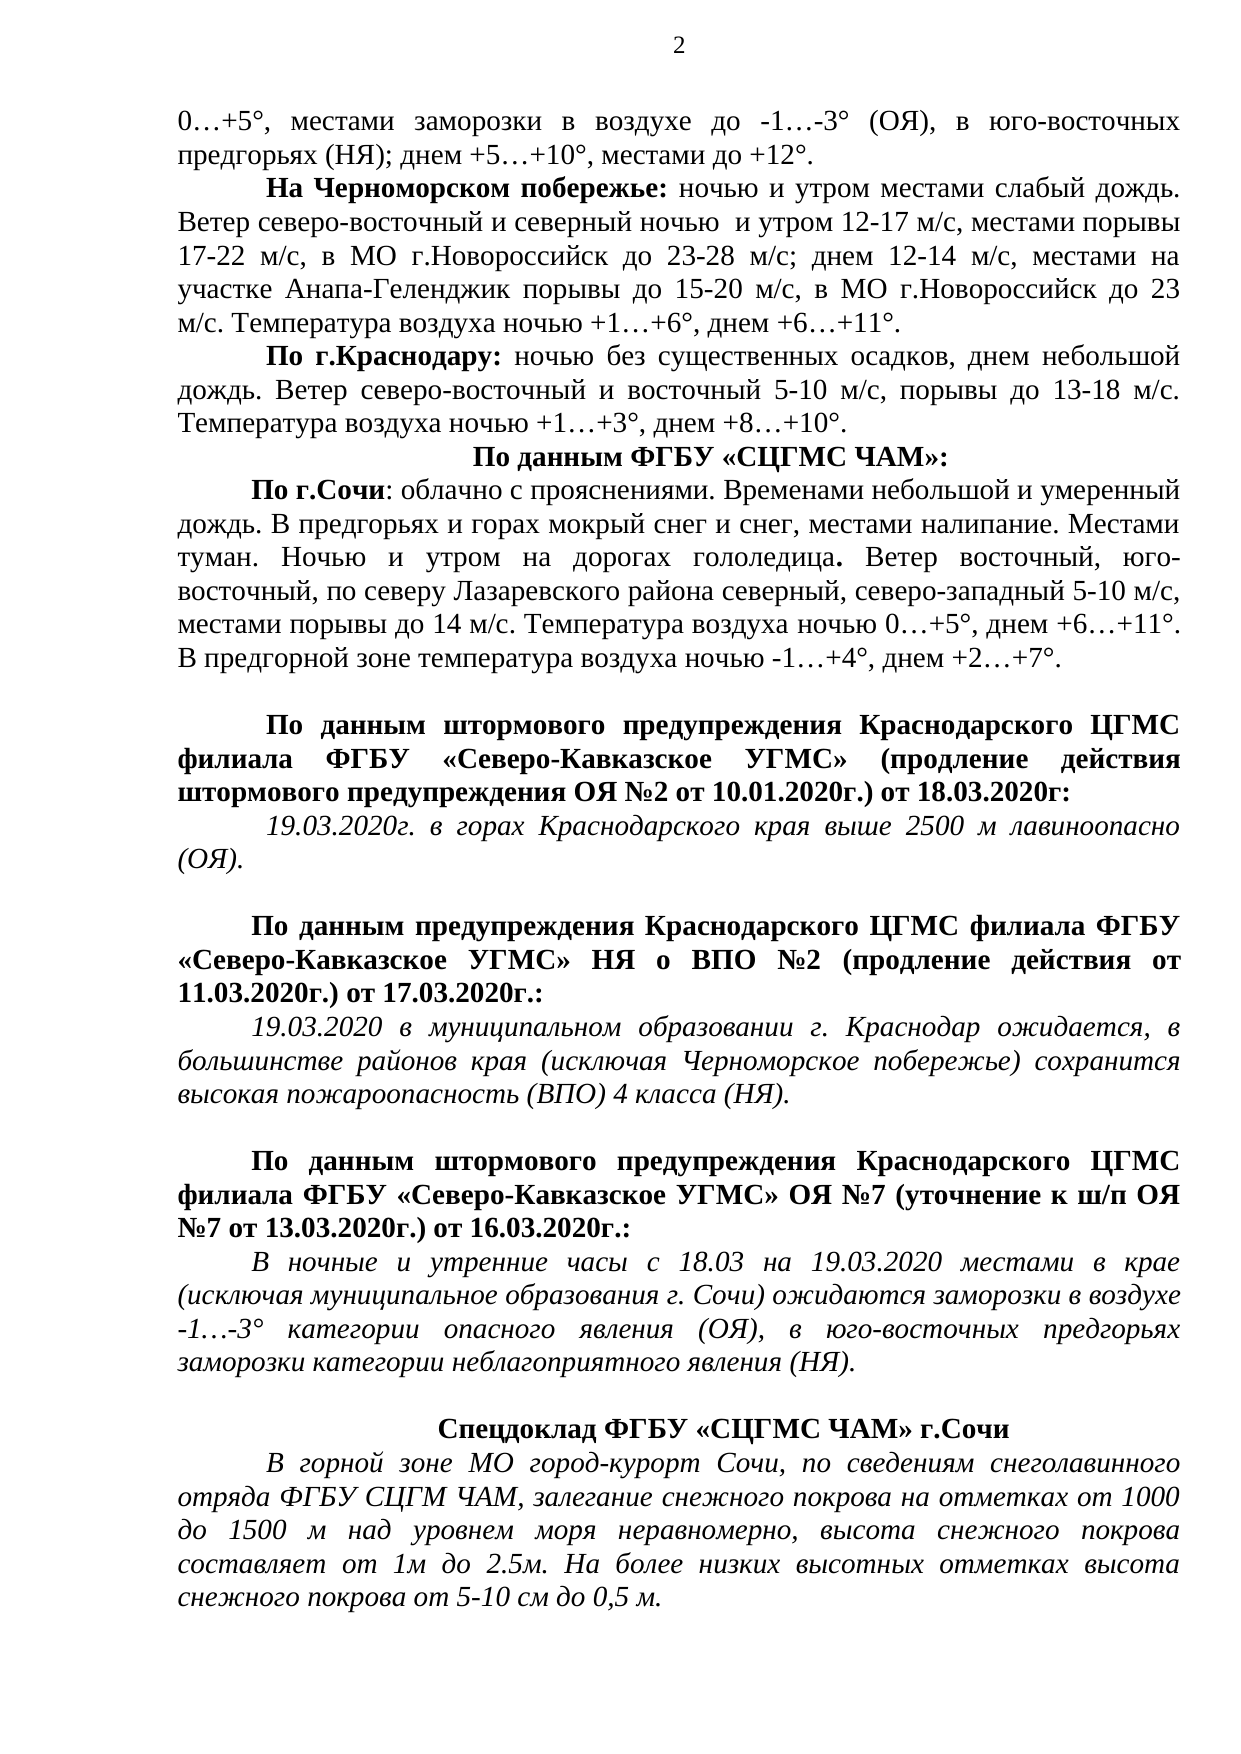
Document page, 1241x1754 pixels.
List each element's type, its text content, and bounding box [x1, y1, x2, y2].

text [177, 103, 1181, 171]
text На Черноморском побережье: ночью и утром местами слабый дождь. Ветер северо-восточный и северный ночью и утром 12-17 м/с, местами порывы 17-22 м/с, в МО г.Новороссийск до 23-28 м/с; днем 12-14 м/с, местами на участке Анапа-Геленджик порывы до 15-20 м/с, в МО г.Новороссийск до 23 м/с. Температура воздуха ночью +1…+6°, днем +6…+11°. [177, 171, 1181, 338]
text В горной зоне МО город-курорт Сочи, по сведениям снеголавинного отряда ФГБУ СЦГМ ЧАМ, залегание снежного покрова на отметках от 1000 до 1500 м над уровнем моря неравномерно, высота снежного покрова составляет от 1м до 2.5м. На более низких высотных отметках высота снежного покрова от 5-10 см до 0,5 м. [177, 1445, 1181, 1613]
text По данным предупреждения Краснодарского ЦГМС филиала ФГБУ «Северо-Кавказское УГМС» НЯ о ВПО №2 (продление действия от 11.03.2020г.) от 17.03.2020г.: [177, 908, 1181, 1009]
text В ночные и утренние часы с 18.03 на 19.03.2020 местами в крае (исключая муниципальное образования г. Сочи) ожидаются заморозки в воздухе -1…-3° категории опасного явления (ОЯ), в юго-восточных предгорьях заморозки категории неблагоприятного явления (НЯ). [177, 1244, 1181, 1378]
text По данным штормового предупреждения Краснодарского ЦГМС филиала ФГБУ «Северо-Кавказское УГМС» ОЯ №7 (уточнение к ш/п ОЯ №7 от 13.03.2020г.) от 16.03.2020г.: [177, 1143, 1181, 1244]
text По г.Краснодару: ночью без существенных осадков, днем небольшой дождь. Ветер северо-восточный и восточный 5-10 м/с, порывы до 13-18 м/с. Температура воздуха ночью +1…+3°, днем +8…+10°. [177, 338, 1181, 439]
text Спецдоклад ФГБУ «СЦГМС ЧАМ» г.Сочи [177, 1412, 1181, 1445]
text По данным ФГБУ «СЦГМС ЧАМ»: [458, 439, 1181, 472]
text По данным штормового предупреждения Краснодарского ЦГМС филиала ФГБУ «Северо-Кавказское УГМС» (продление действия штормового предупреждения ОЯ №2 от 10.01.2020г.) от 18.03.2020г: [177, 707, 1181, 808]
text По г.Сочи: облачно с прояснениями. Временами небольшой и умеренный дождь. В предгорьях и горах мокрый снег и снег, местами налипание. Местами туман. Ночью и утром на дорогах гололедица. Ветер восточный, юго-восточный, по северу Лазаревского района северный, северо-западный 5-10 м/с, местами порывы до 14 м/с. Температура воздуха ночью 0…+5°, днем +6…+11°. В предгорной зоне температура воздуха ночью -1…+4°, днем +2…+7°. [177, 472, 1181, 674]
text 19.03.2020г. в горах Краснодарского края выше 2500 м лавиноопасно (ОЯ). [177, 808, 1181, 875]
text 19.03.2020 в муниципальном образовании г. Краснодар ожидается, в большинстве районов края (исключая Черноморское побережье) сохранится высокая пожароопасность (ВПО) 4 класса (НЯ). [177, 1009, 1181, 1110]
